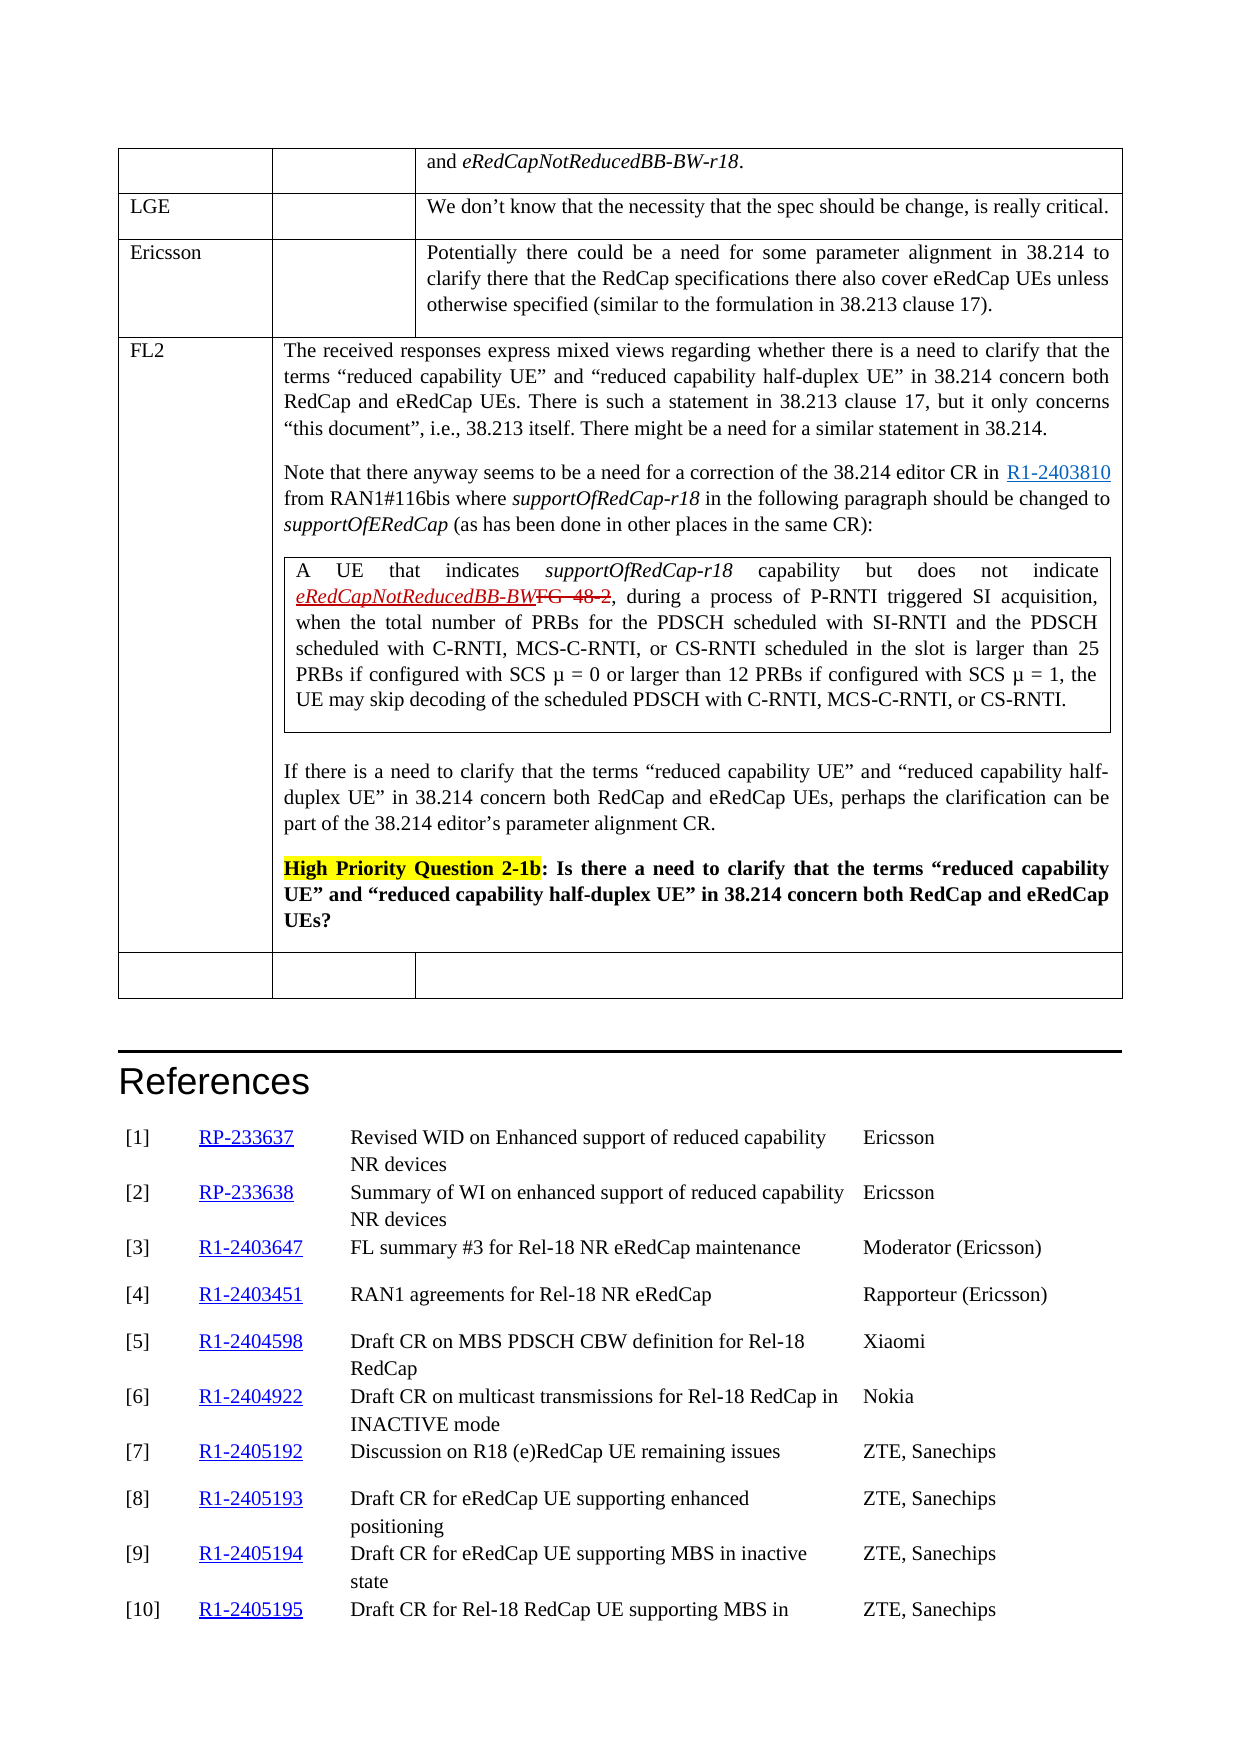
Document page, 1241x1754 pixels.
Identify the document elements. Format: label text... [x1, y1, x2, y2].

table_cell FL summary #3 for Rel-18 NR eRedCap maintenance [343, 1235, 856, 1282]
table_cell [10] [118, 1596, 191, 1636]
table_cell Draft CR for eRedCap UE supporting enhanced positioning [343, 1486, 856, 1541]
table_cell [4] [118, 1282, 191, 1329]
table_cell Xiaomi [856, 1329, 1122, 1384]
table_cell [119, 953, 272, 998]
table_cell RAN1 agreements for Rel-18 NR eRedCap [343, 1282, 856, 1329]
table_cell R1-2405194 [191, 1541, 343, 1596]
table_cell R1-2404922 [191, 1384, 343, 1439]
table_cell Ericsson [856, 1180, 1122, 1235]
table_cell Draft CR on multicast transmissions for Rel-18 RedCap in INACTIVE mode [343, 1384, 856, 1439]
table_header [1] [118, 1125, 191, 1180]
subtitle References [118, 1053, 1122, 1102]
table_cell Rapporteur (Ericsson) [856, 1282, 1122, 1329]
table_cell [273, 240, 415, 337]
table_cell [6] [118, 1384, 191, 1439]
table_cell Ericsson [119, 240, 272, 337]
table_cell ZTE, Sanechips [856, 1541, 1122, 1596]
table_header Ericsson [856, 1125, 1122, 1180]
table_cell Draft CR on MBS PDSCH CBW definition for Rel-18 RedCap [343, 1329, 856, 1384]
table_cell We don’t know that the necessity that the spec should be change, is really critical. [416, 194, 1122, 239]
table_cell [273, 149, 415, 193]
table_cell ZTE, Sanechips [856, 1486, 1122, 1541]
table_cell Discussion on R18 (e)RedCap UE remaining issues [343, 1439, 856, 1486]
table_cell [7] [118, 1439, 191, 1486]
table_cell [5] [118, 1329, 191, 1384]
table_cell [8] [118, 1486, 191, 1541]
table_cell FL2 [119, 338, 272, 952]
table_cell R1-2405195 [191, 1596, 343, 1636]
table_cell Draft CR for eRedCap UE supporting MBS in inactive state [343, 1541, 856, 1596]
table_cell R1-2404598 [191, 1329, 343, 1384]
table_cell [3] [118, 1235, 191, 1282]
table_cell [2] [118, 1180, 191, 1235]
table_cell R1-2403451 [191, 1282, 343, 1329]
table_cell Potentially there could be a need for some parameter alignment in 38.214 to clarify there that the RedCap specifications there also cover eRedCap UEs unless otherwise specified (similar to the formulation in 38.213 clause 17). [416, 240, 1122, 337]
table_cell Summary of WI on enhanced support of reduced capability NR devices [343, 1180, 856, 1235]
table_cell ZTE, Sanechips [856, 1596, 1122, 1636]
table_cell R1-2405192 [191, 1439, 343, 1486]
table_cell RP-233638 [191, 1180, 343, 1235]
table_cell [9] [118, 1541, 191, 1596]
table_header Revised WID on Enhanced support of reduced capability NR devices [343, 1125, 856, 1180]
table_cell LGE [119, 194, 272, 239]
table_cell [273, 953, 415, 998]
table_header RP-233637 [191, 1125, 343, 1180]
table_cell ZTE, Sanechips [856, 1439, 1122, 1486]
table_cell R1-2403647 [191, 1235, 343, 1282]
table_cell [416, 149, 1122, 193]
table_cell R1-2405193 [191, 1486, 343, 1541]
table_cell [343, 1596, 856, 1636]
table_cell NEC [119, 149, 272, 193]
table_cell [273, 194, 415, 239]
table_cell [416, 953, 1122, 998]
table_cell Nokia [856, 1384, 1122, 1439]
table_cell The received responses express mixed views regarding whether there is a need to clarify that the terms “reduced capability UE” and “reduced capability half-duplex UE” in 38.214 concern both RedCap and eRedCap UEs. There is such a statement in 38.213 clause 17, but it only concerns “this document”, i.e., 38.213 itself. There might be a need for a similar statement in 38.214. Note that there anyway seems to be a need for a correction of the 38.214 editor CR in R1-2403810 from RAN1#116bis where supportOfRedCap-r18 in the following paragraph should be changed to supportOfERedCap (as has been done in other places in the same CR): If there is a need to clarify that the terms “reduced capability UE” and “reduced capability half-duplex UE” in 38.214 concern both RedCap and eRedCap UEs, perhaps the clarification can be part of the 38.214 editor’s parameter alignment CR. High Priority Question 2-1b: Is there a need to clarify that the terms “reduced capability UE” and “reduced capability half-duplex UE” in 38.214 concern both RedCap and eRedCap UEs? [273, 338, 1122, 952]
table_cell Moderator (Ericsson) [856, 1235, 1122, 1282]
